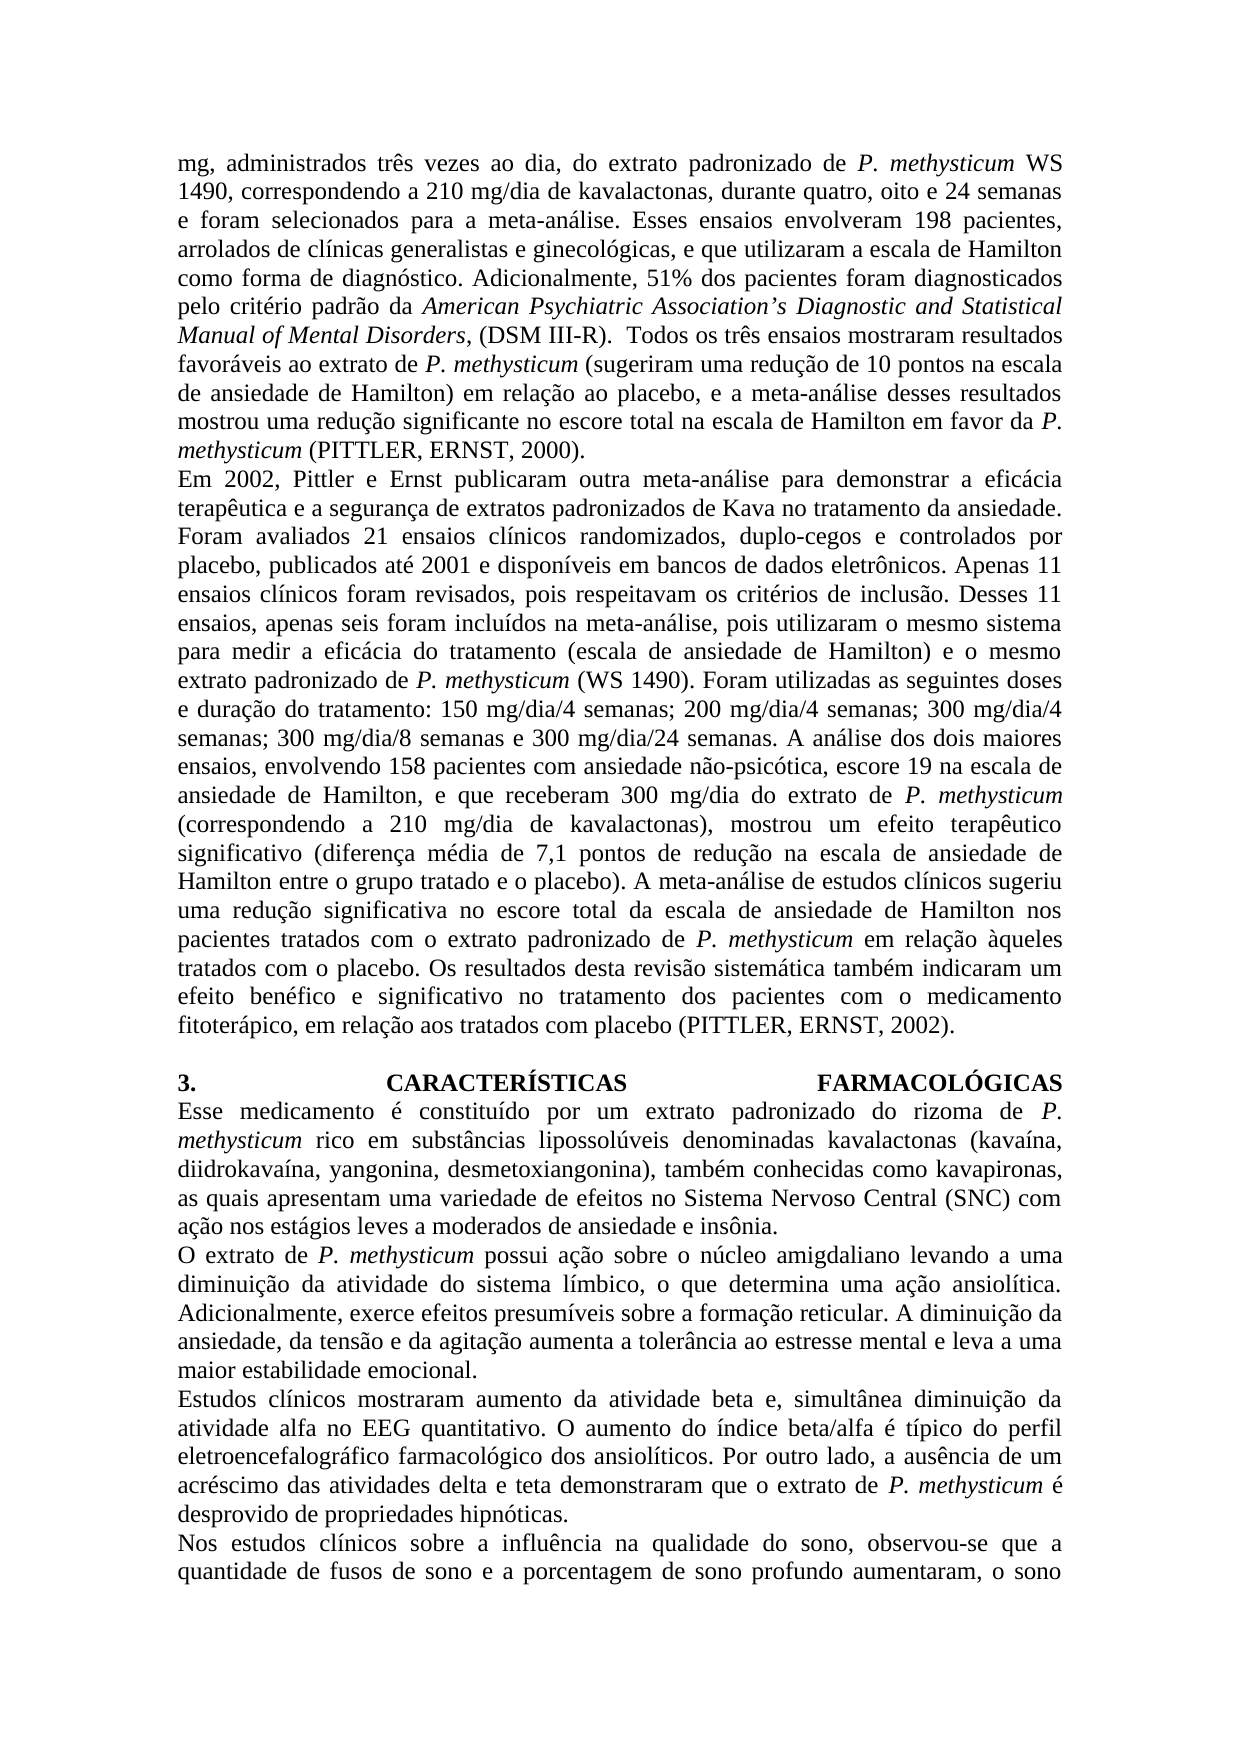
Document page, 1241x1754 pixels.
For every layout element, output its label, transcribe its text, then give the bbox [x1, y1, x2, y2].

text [177, 1528, 1063, 1585]
text Estudos clínicos mostraram aumento da atividade beta e, simultânea diminuição da atividade alfa no EEG quantitativo. O aumento do índice beta/alfa é típico do perfil eletroencefalográfico farmacológico dos ansiolíticos. Por outro lado, a ausência de um acréscimo das atividades delta e teta demonstraram que o extrato de P. methysticum é desprovido de propriedades hipnóticas. [177, 1384, 1063, 1528]
text O extrato de P. methysticum possui ação sobre o núcleo amigdaliano levando a uma diminuição da atividade do sistema límbico, o que determina uma ação ansiolítica. Adicionalmente, exerce efeitos presumíveis sobre a formação reticular. A diminuição da ansiedade, da tensão e da agitação aumenta a tolerância ao estresse mental e leva a uma maior estabilidade emocional. [177, 1240, 1063, 1384]
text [177, 148, 1063, 464]
text 3. CARACTERÍSTICAS FARMACOLÓGICAS Esse medicamento é constituído por um extrato padronizado do rizoma de P. methysticum rico em substâncias lipossolúveis denominadas kavalactonas (kavaína, diidrokavaína, yangonina, desmetoxiangonina), também conhecidas como kavapironas, as quais apresentam uma variedade de efeitos no Sistema Nervoso Central (SNC) com ação nos estágios leves a moderados de ansiedade e insônia. [177, 1068, 1063, 1240]
text Em 2002, Pittler e Ernst publicaram outra meta-análise para demonstrar a eficácia terapêutica e a segurança de extratos padronizados de Kava no tratamento da ansiedade. Foram avaliados 21 ensaios clínicos randomizados, duplo-cegos e controlados por placebo, publicados até 2001 e disponíveis em bancos de dados eletrônicos. Apenas 11 ensaios clínicos foram revisados, pois respeitavam os critérios de inclusão. Desses 11 ensaios, apenas seis foram incluídos na meta-análise, pois utilizaram o mesmo sistema para medir a eficácia do tratamento (escala de ansiedade de Hamilton) e o mesmo extrato padronizado de P. methysticum (WS 1490). Foram utilizadas as seguintes doses e duração do tratamento: 150 mg/dia/4 semanas; 200 mg/dia/4 semanas; 300 mg/dia/4 semanas; 300 mg/dia/8 semanas e 300 mg/dia/24 semanas. A análise dos dois maiores ensaios, envolvendo 158 pacientes com ansiedade não-psicótica, escore 19 na escala de ansiedade de Hamilton, e que receberam 300 mg/dia do extrato de P. methysticum (correspondendo a 210 mg/dia de kavalactonas), mostrou um efeito terapêutico significativo (diferença média de 7,1 pontos de redução na escala de ansiedade de Hamilton entre o grupo tratado e o placebo). A meta-análise de estudos clínicos sugeriu uma redução significativa no escore total da escala de ansiedade de Hamilton nos pacientes tratados com o extrato padronizado de P. methysticum em relação àqueles tratados com o placebo. Os resultados desta revisão sistemática também indicaram um efeito benéfico e significativo no tratamento dos pacientes com o medicamento fitoterápico, em relação aos tratados com placebo (PITTLER, ERNST, 2002). [177, 464, 1063, 1039]
